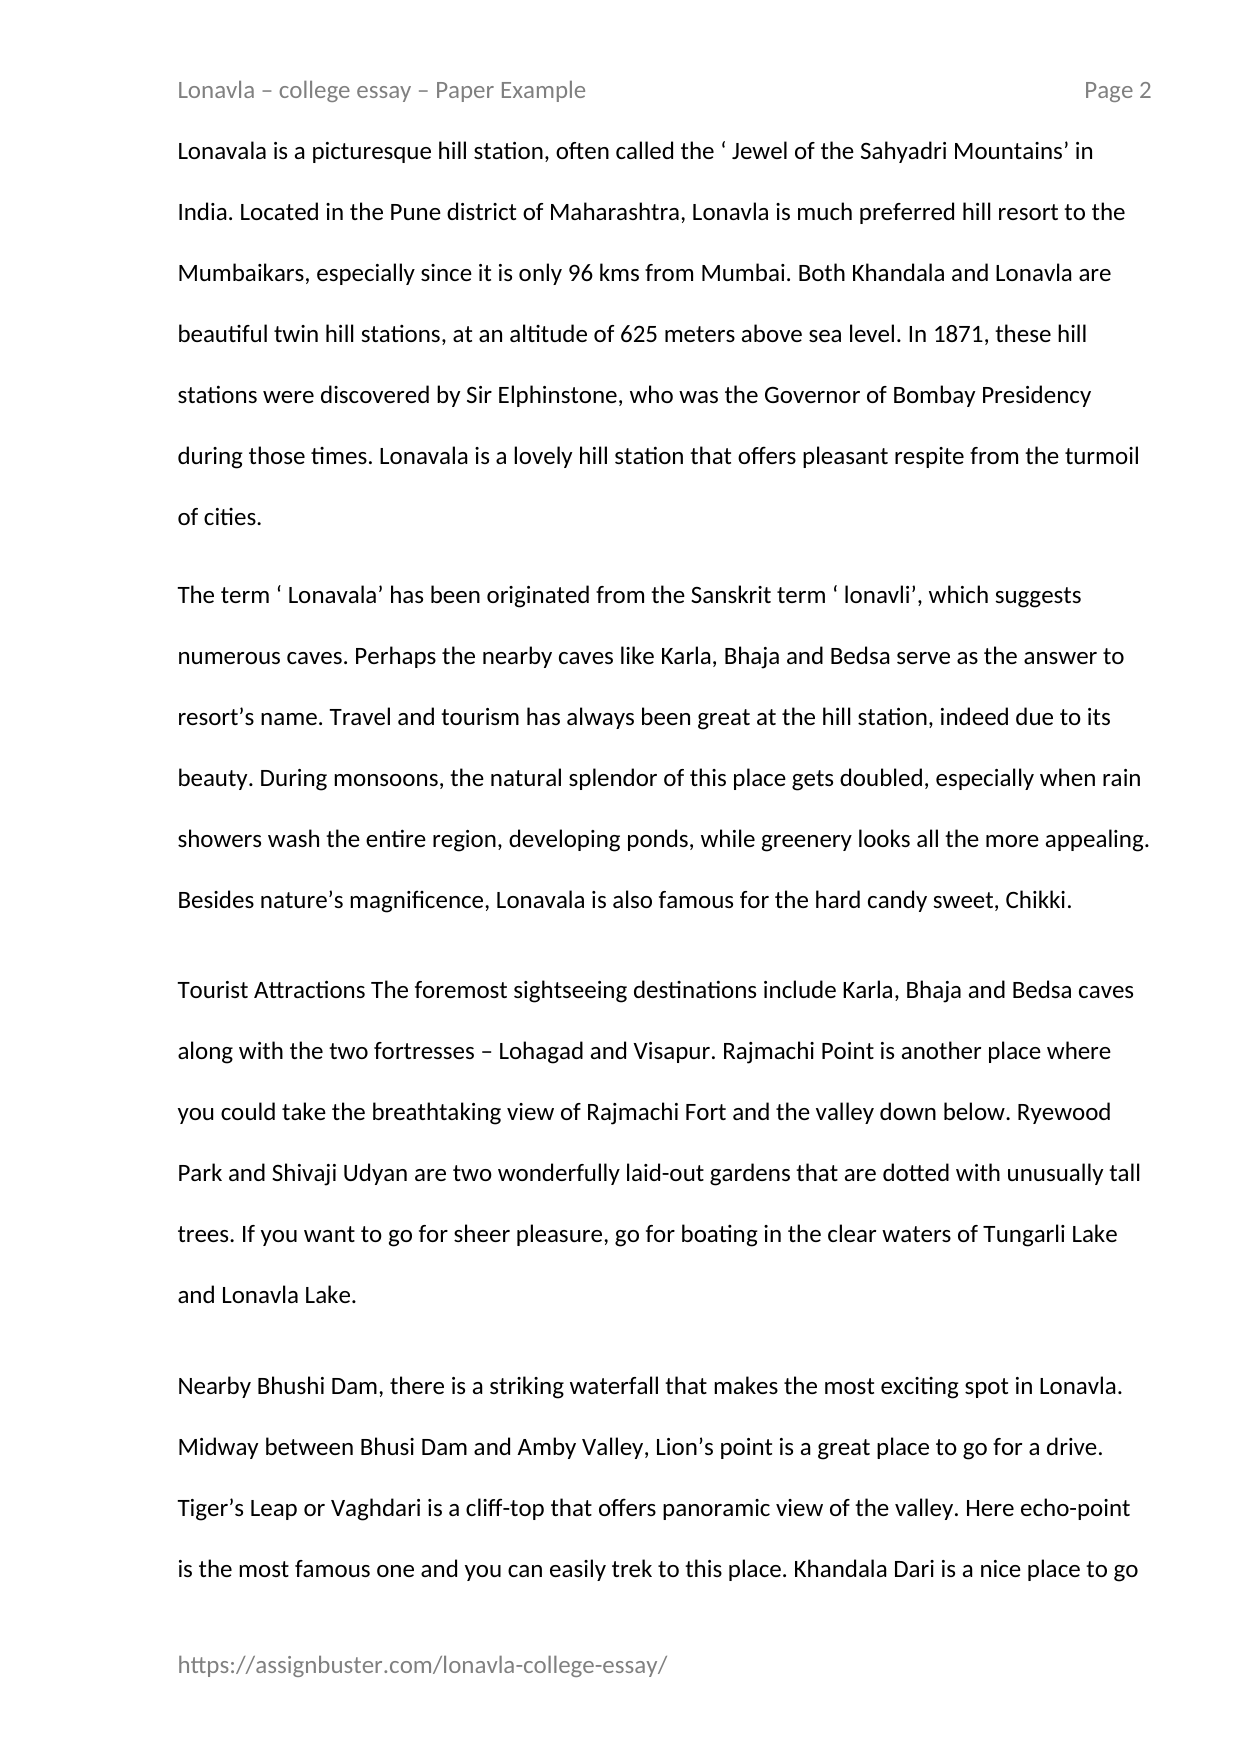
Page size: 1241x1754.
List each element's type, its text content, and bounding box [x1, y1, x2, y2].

text The term ‘ Lonavala’ has been originated from the Sanskrit term ‘ lonavli’, which suggests numerous caves. Perhaps the nearby caves like Karla, Bhaja and Bedsa serve as the answer to resort’s name. Travel and tourism has always been great at the hill station, indeed due to its beauty. During monsoons, the natural splendor of this place gets doubled, especially when rain showers wash the entire region, developing ponds, while greenery looks all the more appealing. Besides nature’s magnificence, Lonavala is also famous for the hard candy sweet, Chikki. [177, 579, 1152, 914]
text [177, 1370, 1152, 1584]
text Lonavala is a picturesque hill station, often called the ‘ Jewel of the Sahyadri Mountains’ in India. Located in the Pune district of Maharashtra, Lonavla is much preferred hill resort to the Mumbaikars, especially since it is only 96 kms from Mumbai. Both Khandala and Lonavla are beautiful twin hill stations, at an altitude of 625 meters above sea level. In 1871, these hill stations were discovered by Sir Elphinstone, who was the Governor of Bombay Presidency during those times. Lonavala is a lovely hill station that offers pleasant respite from the turmoil of cities. [177, 135, 1152, 532]
text Tourist Attractions The foremost sightseeing destinations include Karla, Bhaja and Bedsa caves along with the two fortresses – Lohagad and Visapur. Rajmachi Point is another place where you could take the breathtaking view of Rajmachi Fort and the valley down below. Ryewood Park and Shivaji Udyan are two wonderfully laid-out gardens that are dotted with unusually tall trees. If you want to go for sheer pleasure, go for boating in the clear waters of Tungarli Lake and Lonavla Lake. [177, 974, 1152, 1310]
